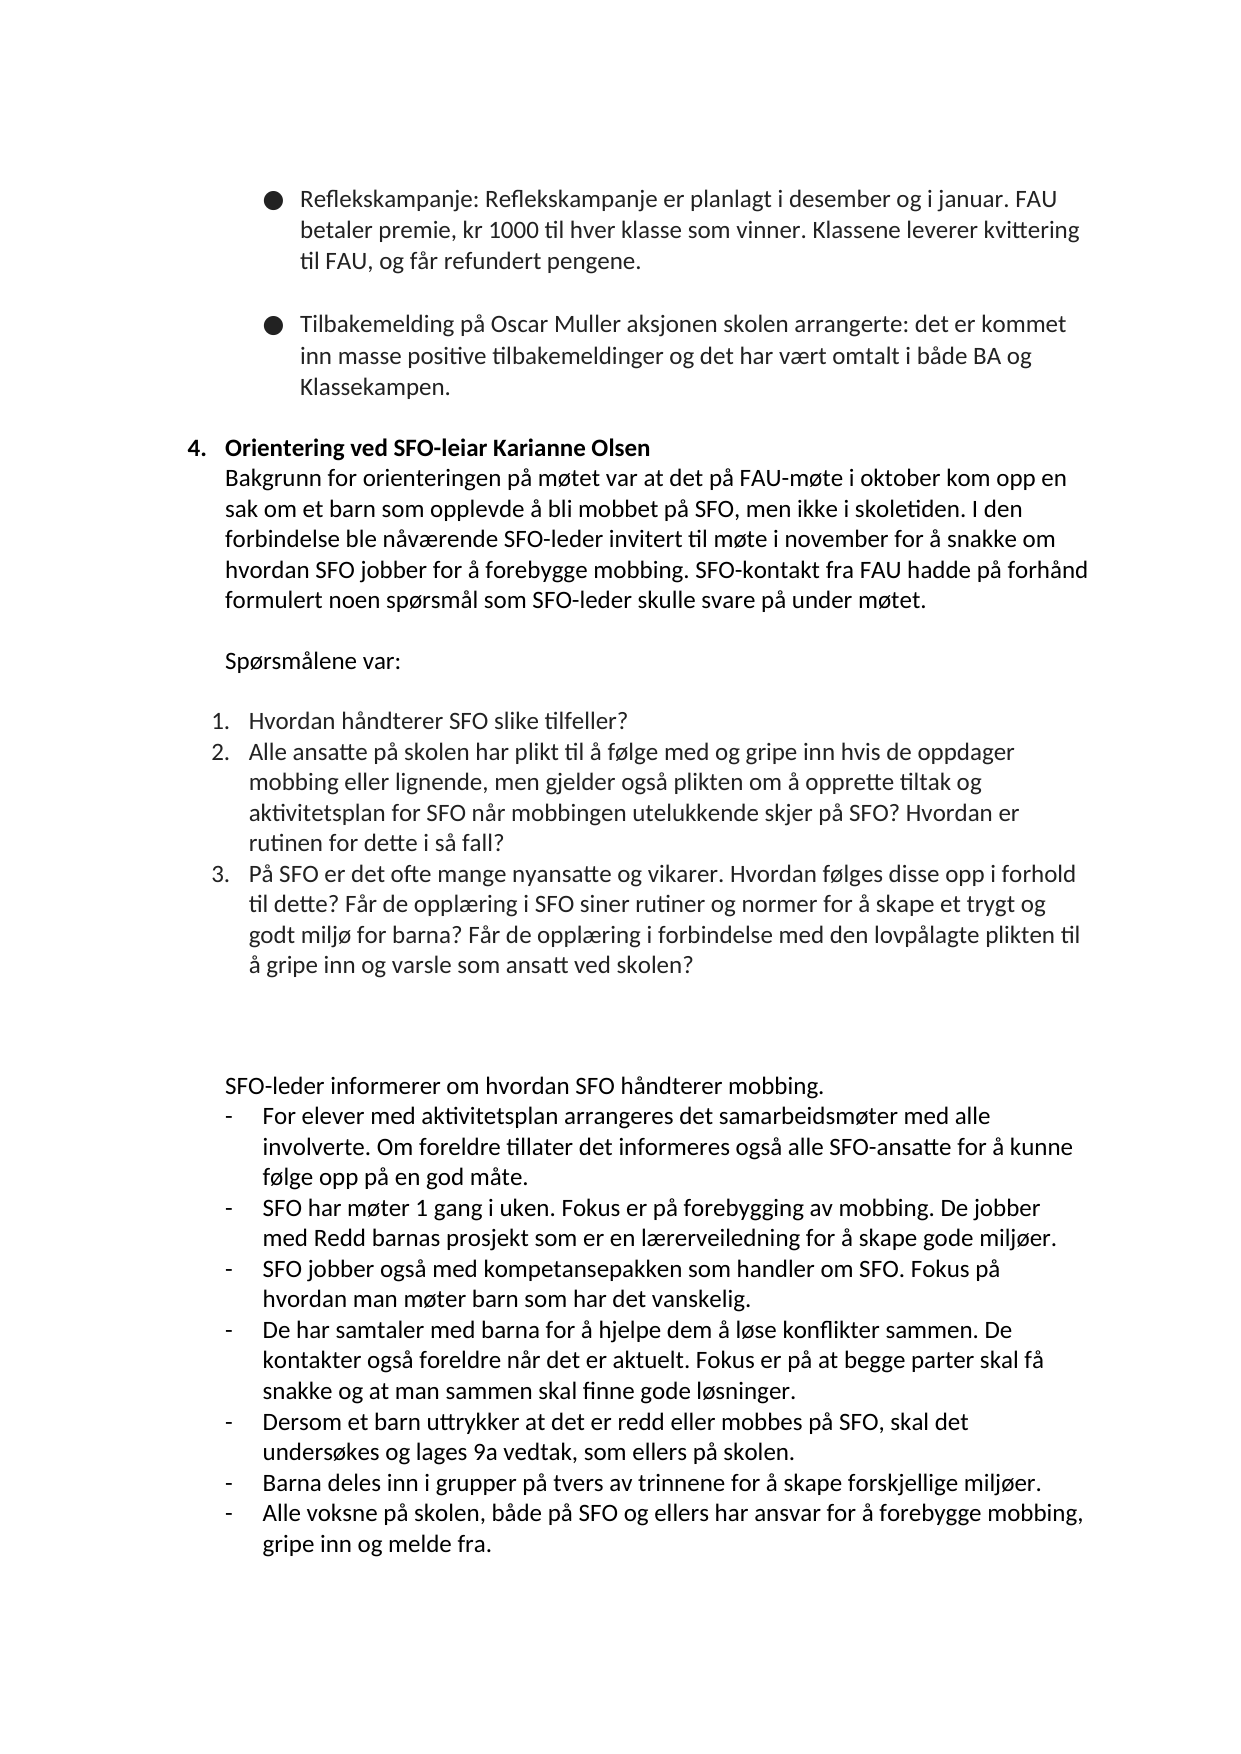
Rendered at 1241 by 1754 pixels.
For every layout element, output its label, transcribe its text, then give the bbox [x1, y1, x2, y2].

list De har samtaler med barna for å hjelpe dem å løse konflikter sammen. De kontakter også foreldre når det er aktuelt. Fokus er på at begge parter skal få snakke og at man sammen skal finne gode løsninger. [225, 1314, 1090, 1406]
list Reflekskampanje: Reflekskampanje er planlagt i desember og i januar. FAU betaler premie, kr 1000 til hver klasse som vinner. Klassene leverer kvittering til FAU, og får refundert pengene. [262, 181, 1090, 276]
list SFO har møter 1 gang i uken. Fokus er på forebygging av mobbing. De jobber med Redd barnas prosjekt som er en lærerveiledning for å skape gode miljøer. [225, 1192, 1090, 1253]
list Hvordan håndterer SFO slike tilfeller? [211, 705, 1090, 736]
list Barna deles inn i grupper på tvers av trinnene for å skape forskjellige miljøer. [225, 1467, 1090, 1497]
list SFO jobber også med kompetansepakken som handler om SFO. Fokus på hvordan man møter barn som har det vanskelig. [225, 1253, 1090, 1314]
list På SFO er det ofte mange nyansatte og vikarer. Hvordan følges disse opp i forhold til dette? Får de opplæring i SFO siner rutiner og normer for å skape et trygt og godt miljø for barna? Får de opplæring i forbindelse med den lovpålagte plikten til å gripe inn og varsle som ansatt ved skolen? [211, 858, 1090, 980]
list Alle voksne på skolen, både på SFO og ellers har ansvar for å forebygge mobbing, gripe inn og melde fra. [225, 1497, 1090, 1558]
text SFO-leder informerer om hvordan SFO håndterer mobbing. [225, 1070, 1090, 1101]
list Orientering ved SFO-leiar Karianne Olsen [187, 432, 1090, 462]
text Spørsmålene var: [225, 645, 1090, 676]
list Alle ansatte på skolen har plikt til å følge med og gripe inn hvis de oppdager mobbing eller lignende, men gjelder også plikten om å opprette tiltak og aktivitetsplan for SFO når mobbingen utelukkende skjer på SFO? Hvordan er rutinen for dette i så fall? [211, 736, 1090, 858]
list For elever med aktivitetsplan arrangeres det samarbeidsmøter med alle involverte. Om foreldre tillater det informeres også alle SFO-ansatte for å kunne følge opp på en god måte. [225, 1101, 1090, 1192]
list Tilbakemelding på Oscar Muller aksjonen skolen arrangerte: det er kommet inn masse positive tilbakemeldinger og det har vært omtalt i både BA og Klassekampen. [262, 306, 1090, 401]
text Bakgrunn for orienteringen på møtet var at det på FAU-møte i oktober kom opp en sak om et barn som opplevde å bli mobbet på SFO, men ikke i skoletiden. I den forbindelse ble nåværende SFO-leder invitert til møte i november for å snakke om hvordan SFO jobber for å forebygge mobbing. SFO-kontakt fra FAU hadde på forhånd formulert noen spørsmål som SFO-leder skulle svare på under møtet. [225, 462, 1090, 615]
list Dersom et barn uttrykker at det er redd eller mobbes på SFO, skal det undersøkes og lages 9a vedtak, som ellers på skolen. [225, 1406, 1090, 1467]
